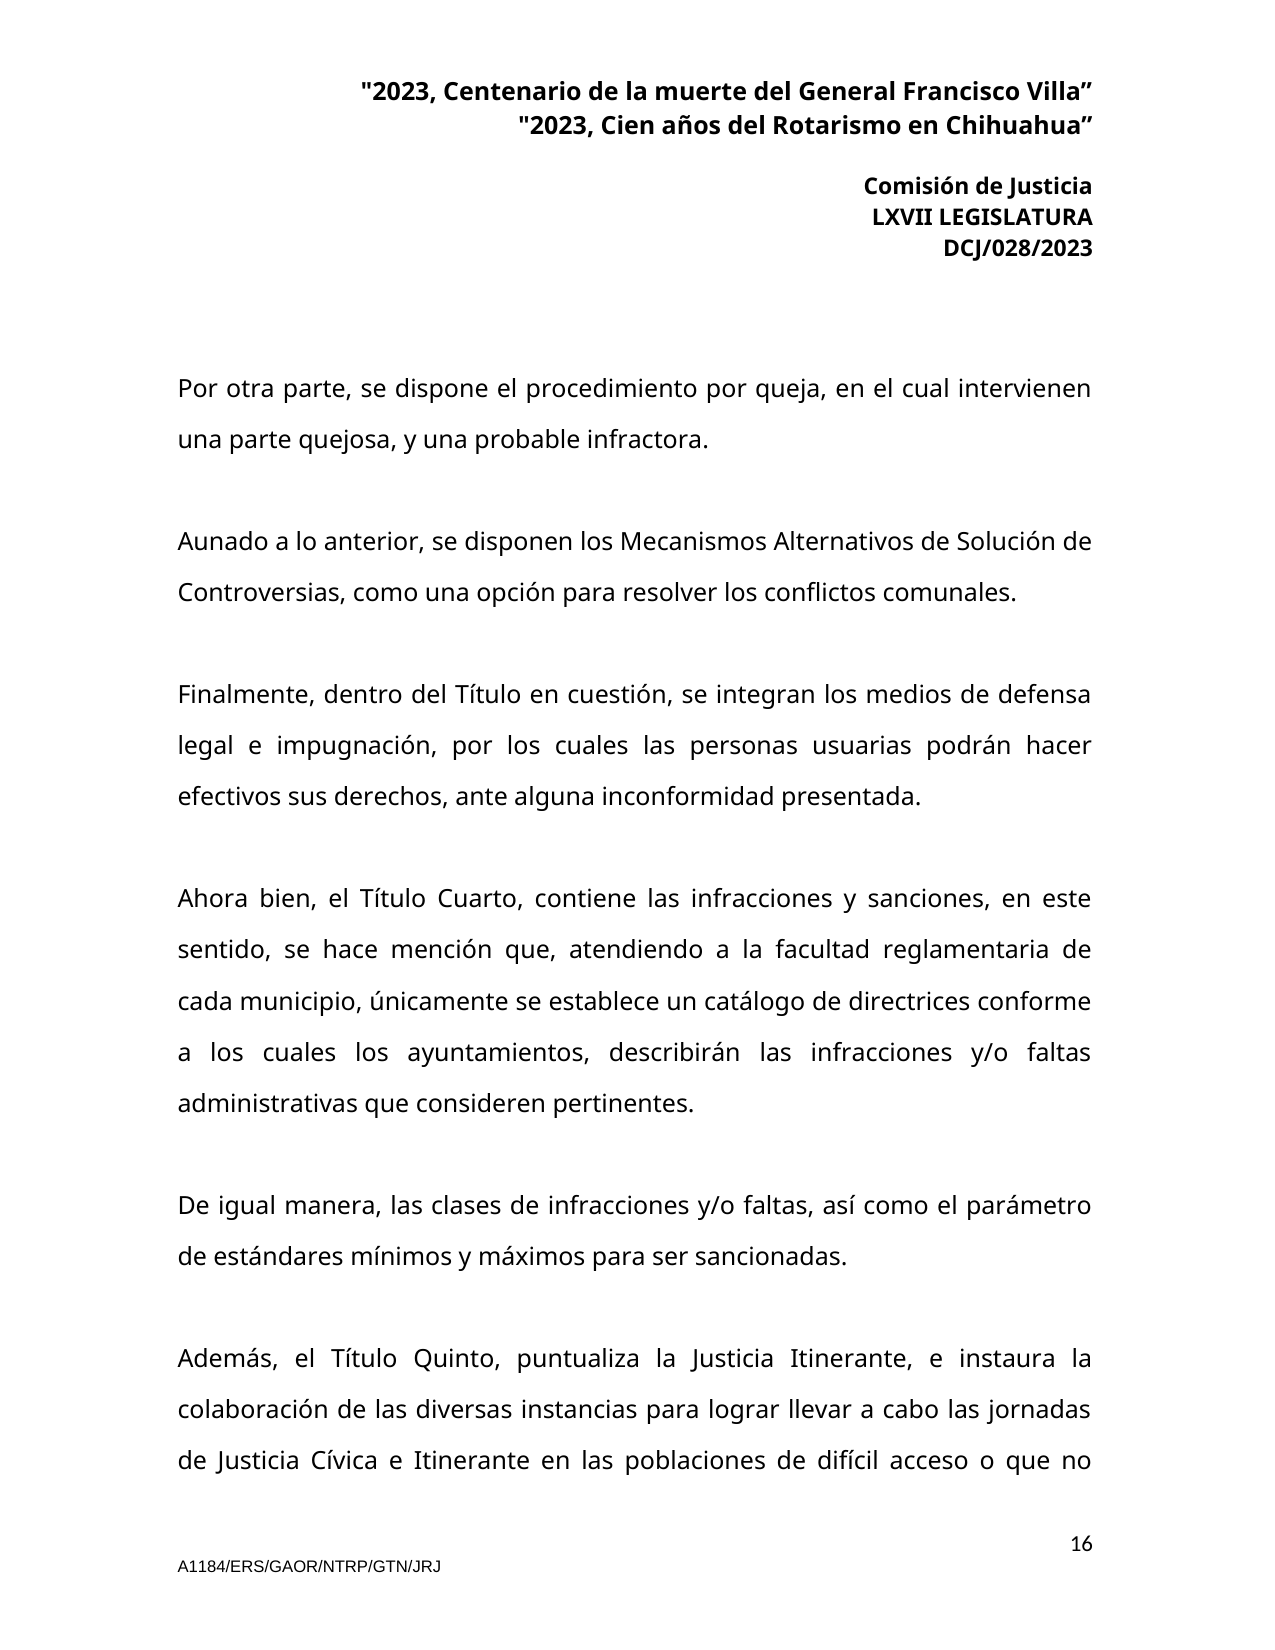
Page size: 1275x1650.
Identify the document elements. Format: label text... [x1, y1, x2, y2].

text Ahora bien, el Título Cuarto, contiene las infracciones y sanciones, en este sentido, se hace mención que, atendiendo a la facultad reglamentaria de cada municipio, únicamente se establece un catálogo de directrices conforme a los cuales los ayuntamientos, describirán las infracciones y/o faltas administrativas que consideren pertinentes. [177, 881, 1093, 1119]
text Finalmente, dentro del Título en cuestión, se integran los medios de defensa legal e impugnación, por los cuales las personas usuarias podrán hacer efectivos sus derechos, ante alguna inconformidad presentada. [177, 677, 1093, 813]
text De igual manera, las clases de infracciones y/o faltas, así como el parámetro de estándares mínimos y máximos para ser sancionadas. [177, 1187, 1093, 1272]
text Aunado a lo anterior, se disponen los Mecanismos Alternativos de Solución de Controversias, como una opción para resolver los conflictos comunales. [177, 524, 1093, 609]
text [177, 1341, 1093, 1477]
text Por otra parte, se dispone el procedimiento por queja, en el cual intervienen una parte quejosa, y una probable infractora. [177, 371, 1093, 456]
